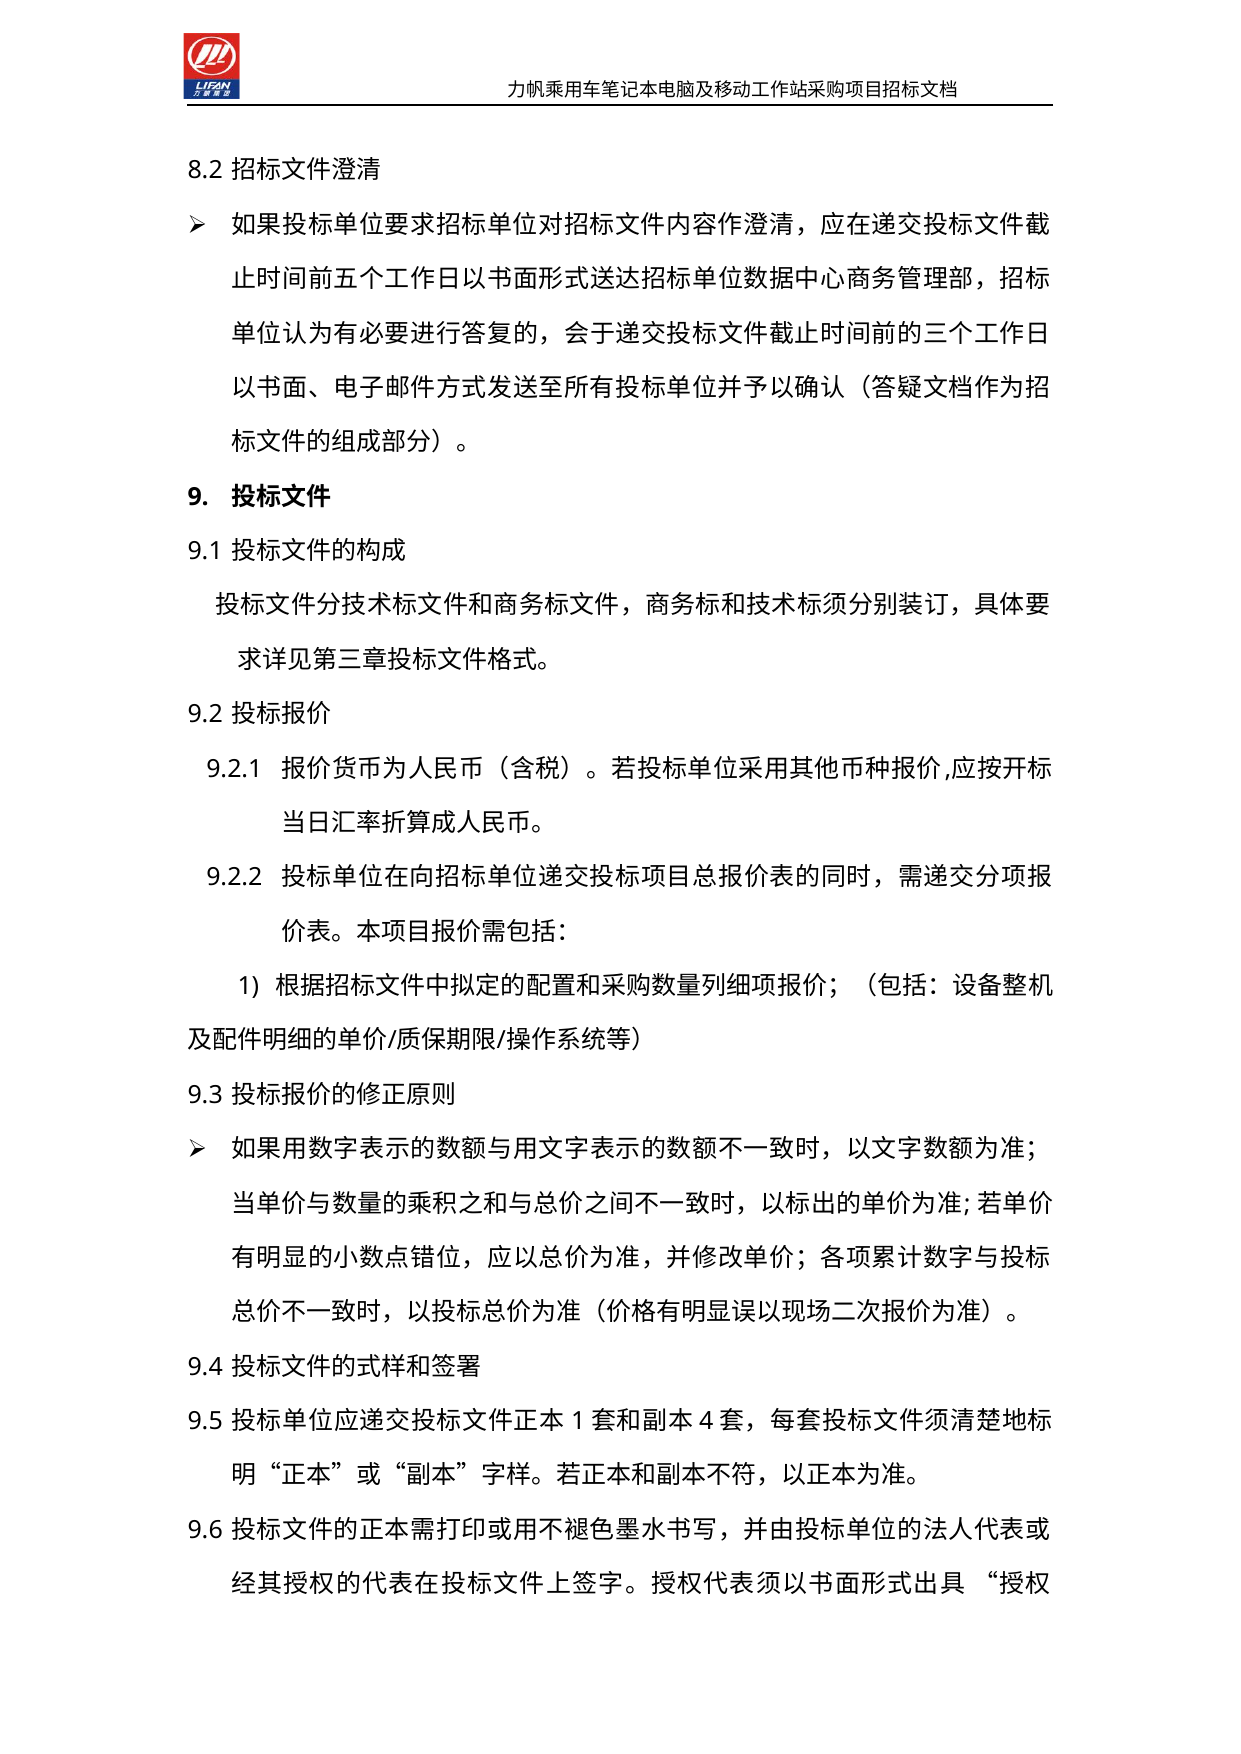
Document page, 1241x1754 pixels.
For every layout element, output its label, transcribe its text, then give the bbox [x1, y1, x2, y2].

list 根据招标文件中拟定的配置和采购数量列细项报价；（包括：设备整机及配件明细的单价/质保期限/操作系统等） [187, 966, 1053, 1056]
list 如果投标单位要求招标单位对招标文件内容作澄清，应在递交投标文件截止时间前五个工作日以书面形式送达招标单位数据中心商务管理部，招标单位认为有必要进行答复的，会于递交投标文件截止时间前的三个工作日以书面、电子邮件方式发送至所有投标单位并予以确认（答疑文档作为招标文件的组成部分）。 [187, 204, 1053, 458]
list 投标单位应递交投标文件正本1套和副本4套，每套投标文件须清楚地标明“正本”或“副本”字样。若正本和副本不符，以正本为准。 [187, 1401, 1053, 1491]
subtitle 投标文件 [187, 476, 1053, 512]
list 投标文件分技术标文件和商务标文件，商务标和技术标须分别装订，具体要求详见第三章投标文件格式。 [187, 585, 1053, 676]
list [187, 1509, 1053, 1600]
list 投标单位在向招标单位递交投标项目总报价表的同时，需递交分项报价表。本项目报价需包括： [206, 857, 1053, 947]
list 投标文件的构成 [187, 531, 1053, 567]
list 投标文件的式样和签署 [187, 1346, 1053, 1382]
list 投标报价 [187, 694, 1053, 730]
picture [183, 33, 240, 99]
list 如果用数字表示的数额与用文字表示的数额不一致时，以文字数额为准；当单价与数量的乘积之和与总价之间不一致时，以标出的单价为准; 若单价有明显的小数点错位，应以总价为准，并修改单价；各项累计数字与投标总价不一致时，以投标总价为准（价格有明显误以现场二次报价为准）。 [187, 1129, 1053, 1328]
list 招标文件澄清 [187, 150, 1053, 186]
list 报价货币为人民币（含税）。若投标单位采用其他币种报价,应按开标当日汇率折算成人民币。 [206, 748, 1053, 839]
list 投标报价的修正原则 [187, 1074, 1053, 1111]
